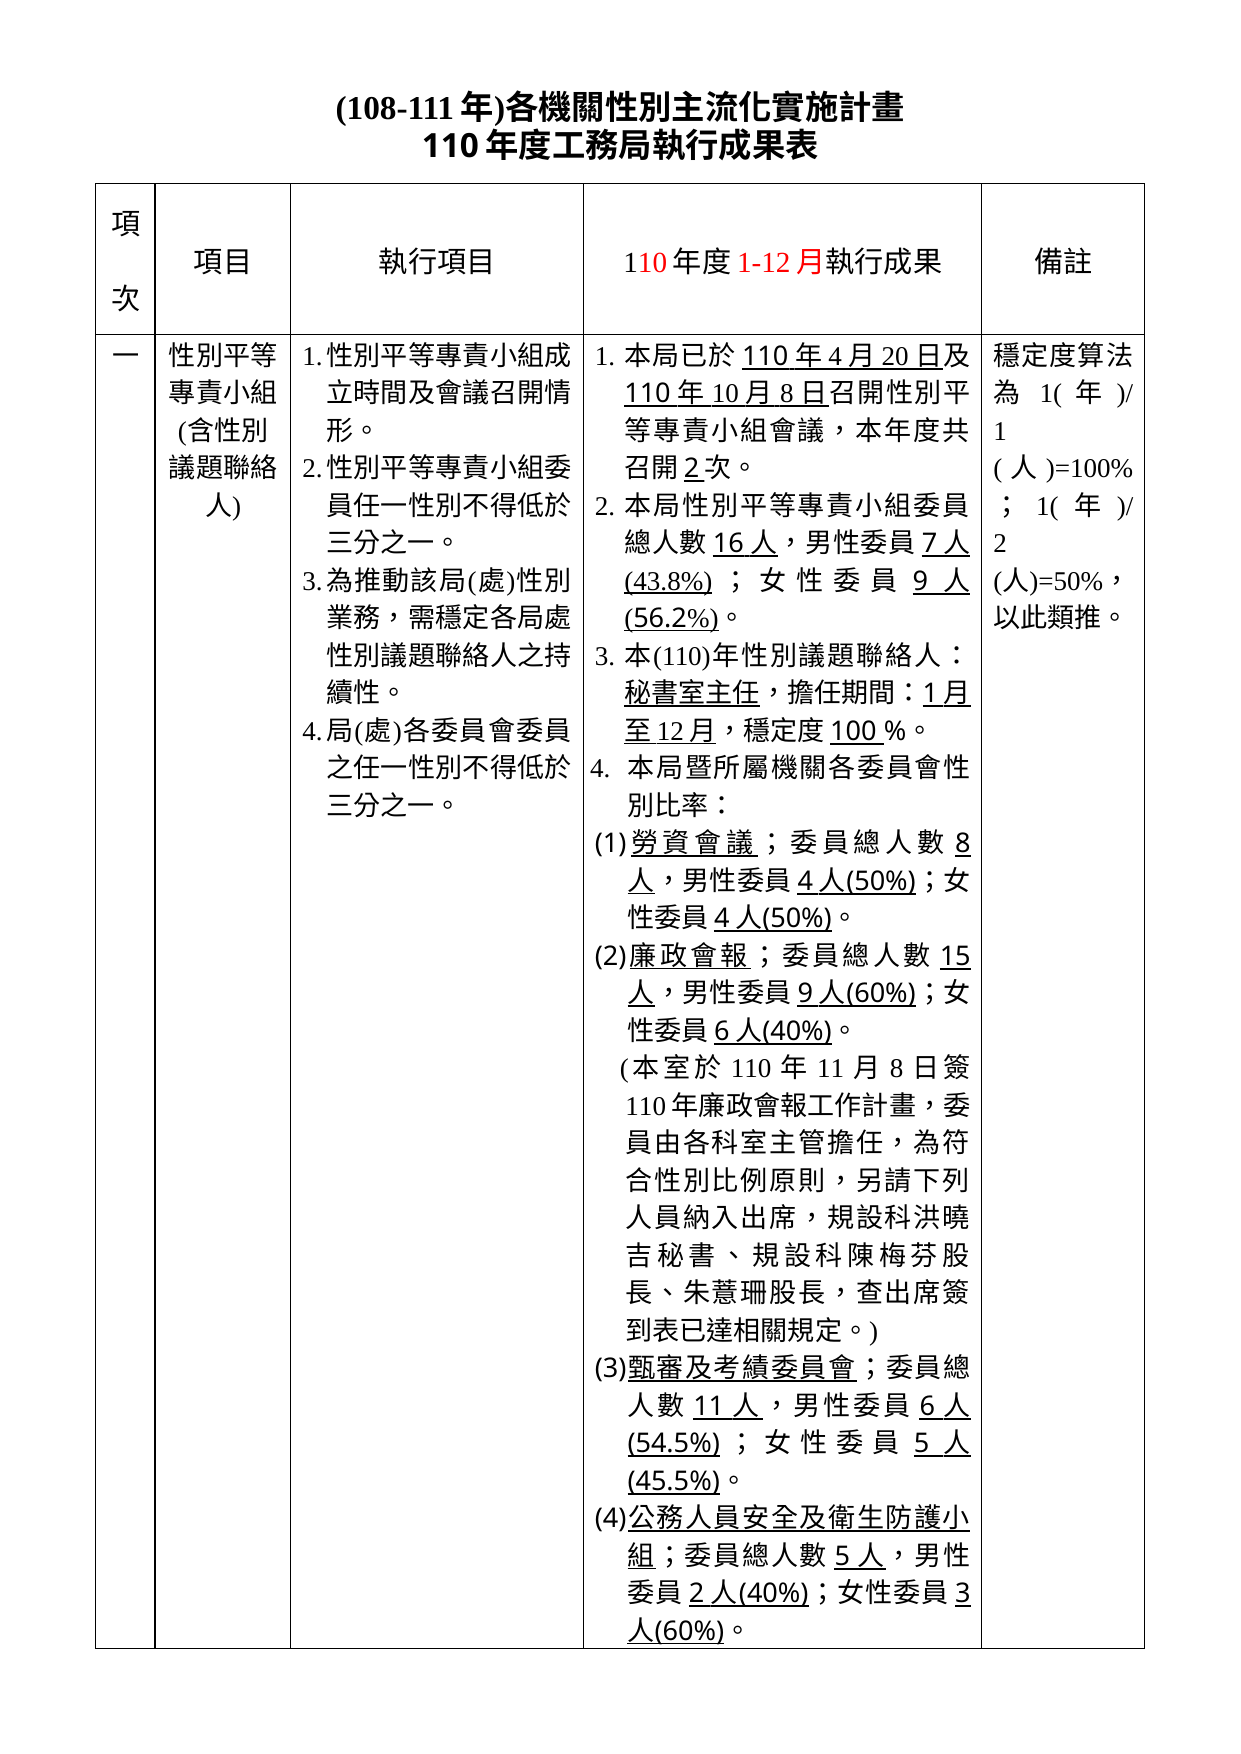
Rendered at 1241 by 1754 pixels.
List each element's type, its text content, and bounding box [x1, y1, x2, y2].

table_cell 性別平等專責小組 (含性別議題聯絡人) [156, 335, 290, 1648]
table_header 項目 [156, 184, 290, 334]
table_header 備註 [982, 184, 1144, 334]
text (108-111年)各機關性別主流化實施計畫 [75, 89, 1165, 127]
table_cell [291, 335, 583, 1648]
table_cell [584, 335, 981, 1648]
table_cell 一 [96, 335, 154, 1648]
table_header 110年度1-12月執行成果 [584, 184, 981, 334]
text 110年度工務局執行成果表 [75, 127, 1165, 164]
table_header 執行項目 [291, 184, 583, 334]
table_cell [982, 335, 1144, 1648]
table_header 項次 [96, 184, 154, 334]
